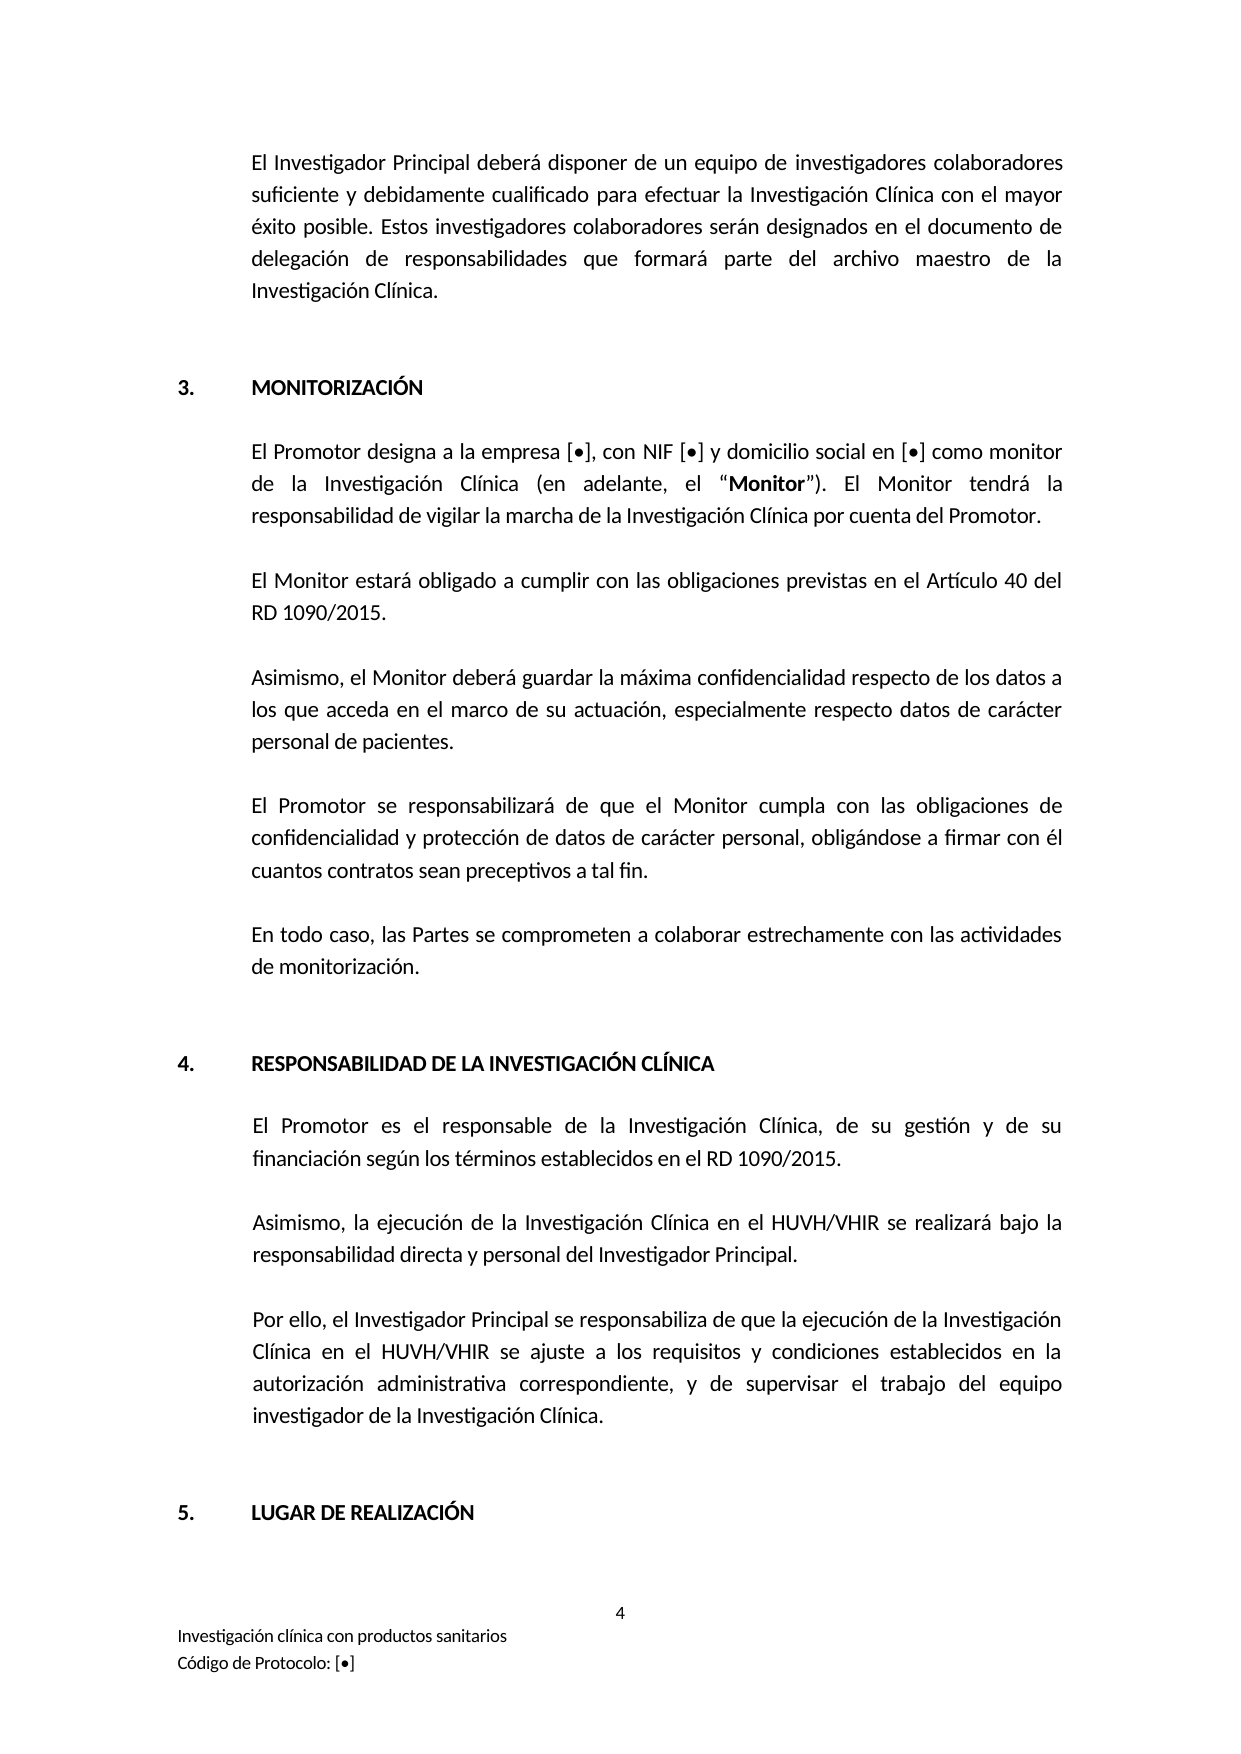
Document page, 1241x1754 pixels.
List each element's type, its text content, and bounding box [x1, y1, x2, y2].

text 3. MONITORIZACIÓN [177, 373, 1063, 401]
text Asimismo, el Monitor deberá guardar la máxima confidencialidad respecto de los datos a los que acceda en el marco de su actuación, especialmente respecto datos de carácter personal de pacientes. [251, 663, 1063, 755]
text El Promotor designa a la empresa [•], con NIF [•] y domicilio social en [•] como monitor de la Investigación Clínica (en adelante, el “Monitor”). El Monitor tendrá la responsabilidad de vigilar la marcha de la Investigación Clínica por cuenta del Promotor. [251, 437, 1063, 530]
text En todo caso, las Partes se comprometen a colaborar estrechamente con las actividades de monitorización. [251, 920, 1063, 980]
text 4. RESPONSABILIDAD DE LA INVESTIGACIÓN CLÍNICA [177, 1049, 1063, 1077]
text Asimismo, la ejecución de la Investigación Clínica en el HUVH/VHIR se realizará bajo la responsabilidad directa y personal del Investigador Principal. [252, 1208, 1063, 1268]
text 5. LUGAR DE REALIZACIÓN [177, 1498, 1063, 1526]
text El Promotor es el responsable de la Investigación Clínica, de su gestión y de su financiación según los términos establecidos en el RD 1090/2015. [252, 1112, 1063, 1172]
text El Investigador Principal deberá disponer de un equipo de investigadores colaboradores suficiente y debidamente cualificado para efectuar la Investigación Clínica con el mayor éxito posible. Estos investigadores colaboradores serán designados en el documento de delegación de responsabilidades que formará parte del archivo maestro de la Investigación Clínica. [251, 148, 1063, 304]
text El Monitor estará obligado a cumplir con las obligaciones previstas en el Artículo 40 del RD 1090/2015. [251, 566, 1063, 626]
text Por ello, el Investigador Principal se responsabiliza de que la ejecución de la Investigación Clínica en el HUVH/VHIR se ajuste a los requisitos y condiciones establecidos en la autorización administrativa correspondiente, y de supervisar el trabajo del equipo investigador de la Investigación Clínica. [252, 1305, 1063, 1429]
text El Promotor se responsabilizará de que el Monitor cumpla con las obligaciones de confidencialidad y protección de datos de carácter personal, obligándose a firmar con él cuantos contratos sean preceptivos a tal fin. [251, 791, 1063, 884]
